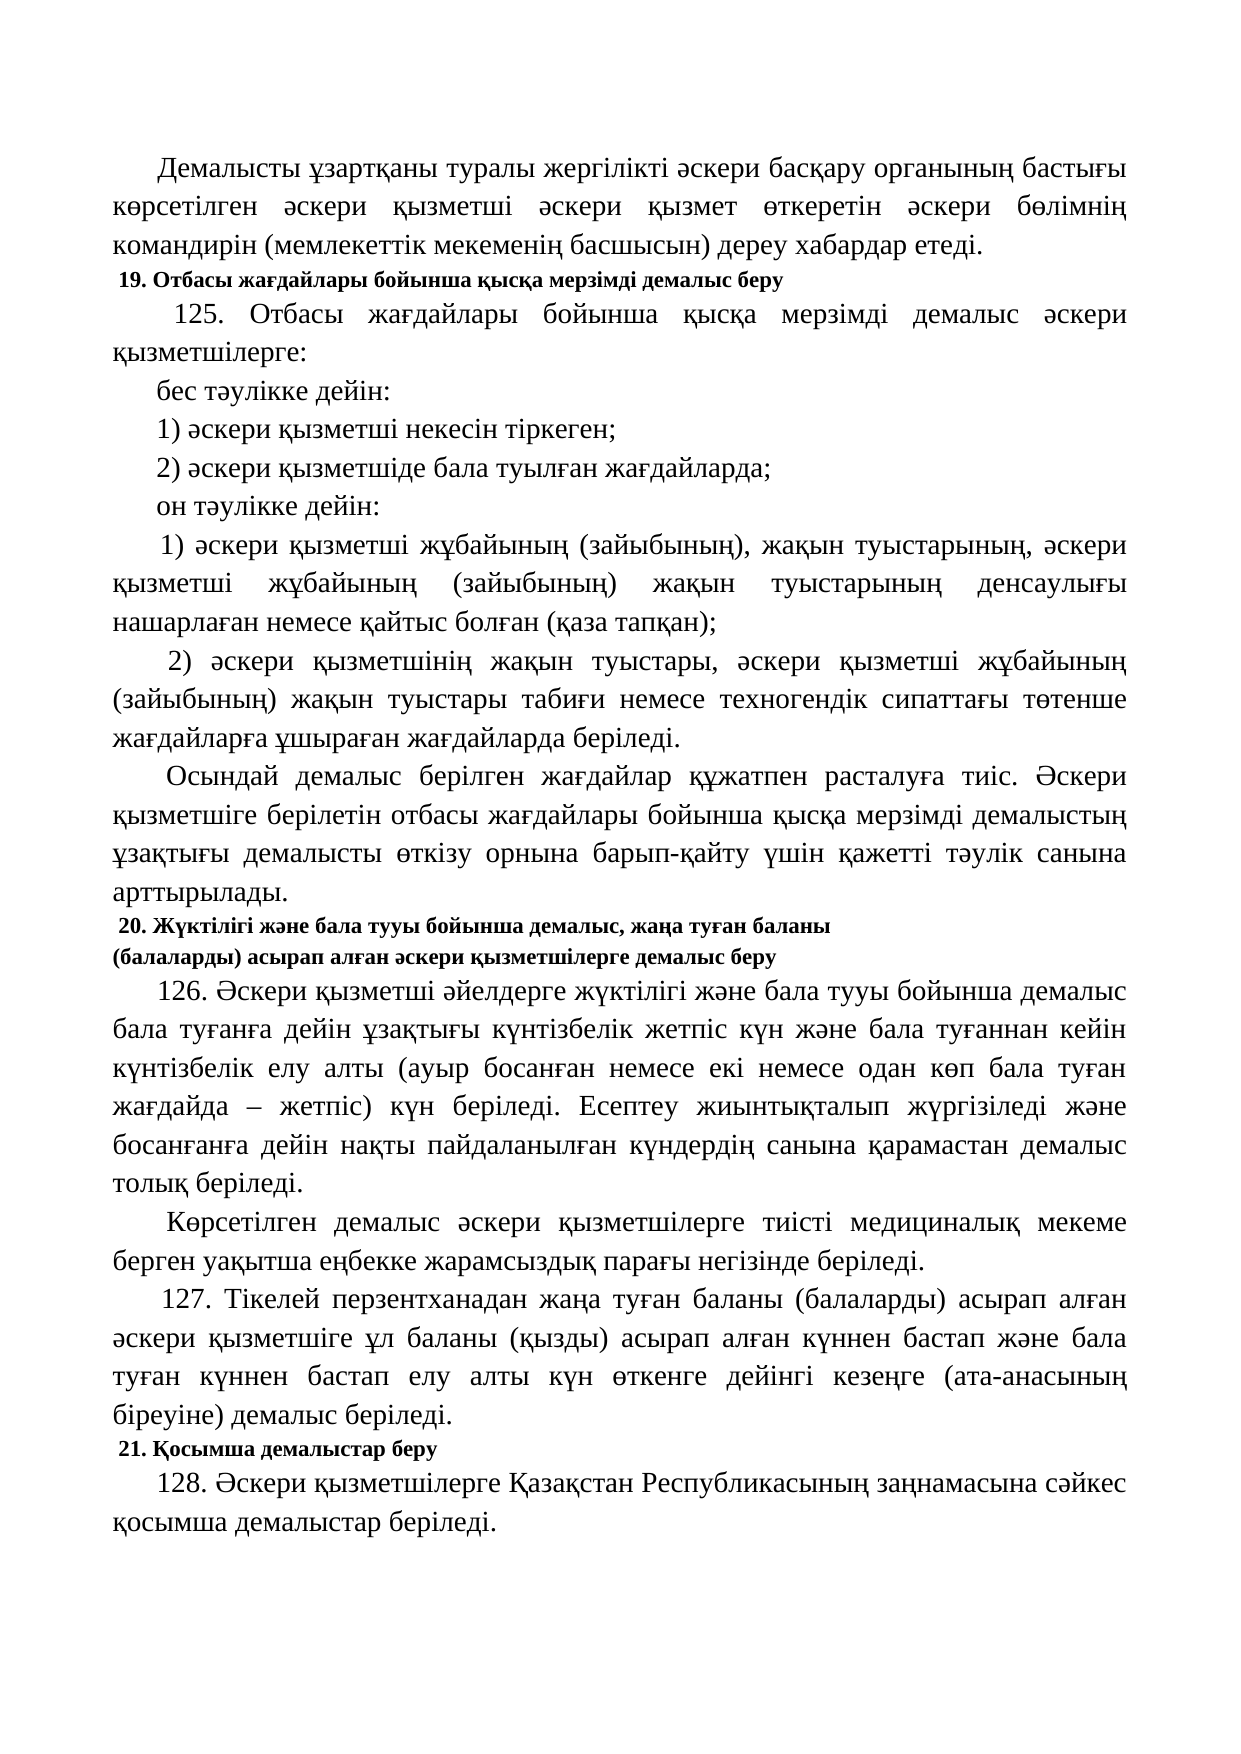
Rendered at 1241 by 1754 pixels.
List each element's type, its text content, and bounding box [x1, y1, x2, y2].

text 20. Жүктілігі және бала тууы бойынша демалыс, жаңа туған баланы (балаларды) асырап алған әскери қызметшілерге демалыс беру [112, 912, 1128, 969]
text 19. Отбасы жағдайлары бойынша қысқа мерзімді демалыс беру [112, 266, 1128, 292]
text Демалысты ұзартқаны туралы жергілікті әскери басқару органының бастығы көрсетілген әскери қызметші әскери қызмет өткеретін әскери бөлімнің командирін (мемлекеттік мекеменің басшысын) дереу хабардар етеді. [112, 150, 1128, 261]
text Осындай демалыс берілген жағдайлар құжатпен расталуға тиіс. Әскери қызметшіге берілетін отбасы жағдайлары бойынша қысқа мерзімді демалыстың ұзақтығы демалысты өткізу орнына барып-қайту үшін қажетті тәулік санына арттырылады. [112, 758, 1128, 907]
text 21. Қосымша демалыстар беру [112, 1435, 1128, 1462]
text 126. Әскери қызметші әйелдерге жүктілігі және бала тууы бойынша демалыс бала туғанға дейін ұзақтығы күнтізбелік жетпіс күн және бала туғаннан кейін күнтізбелік елу алты (ауыр босанған немесе екі немесе одан көп бала туған жағдайда – жетпіс) күн беріледі. Есептеу жиынтықталып жүргізіледі және босанғанға дейін нақты пайдаланылған күндердің санына қарамастан демалыс толық беріледі. [112, 973, 1128, 1199]
text он тәулікке дейін: [112, 488, 1128, 522]
text 125. Отбасы жағдайлары бойынша қысқа мерзімді демалыс әскери қызметшілерге: [112, 296, 1128, 368]
text 1) әскери қызметші жұбайының (зайыбының), жақын туыстарының, әскери қызметші жұбайының (зайыбының) жақын туыстарының денсаулығы нашарлаған немесе қайтыс болған (қаза тапқан); [112, 527, 1128, 638]
text 2) әскери қызметшінің жақын туыстары, әскери қызметші жұбайының (зайыбының) жақын туыстары табиғи немесе техногендік сипаттағы төтенше жағдайларға ұшыраған жағдайларда беріледі. [112, 643, 1128, 753]
text 1) әскери қызметші некесін тіркеген; [112, 411, 1128, 445]
text 127. Тікелей перзентханадан жаңа туған баланы (балаларды) асырап алған әскери қызметшіге ұл баланы (қызды) асырап алған күннен бастап және бала туған күннен бастап елу алты күн өткенге дейінгі кезеңге (ата-анасының біреуіне) демалыс беріледі. [112, 1281, 1128, 1430]
text 128. Әскери қызметшілерге Қазақстан Республикасының заңнамасына сәйкес қосымша демалыстар беріледі. [112, 1466, 1128, 1538]
text Көрсетілген демалыс әскери қызметшілерге тиісті медициналық мекеме берген уақытша еңбекке жарамсыздық парағы негізінде беріледі. [112, 1204, 1128, 1276]
text 2) әскери қызметшіде бала туылған жағдайларда; [112, 450, 1128, 483]
text бес тәулікке дейін: [112, 373, 1128, 406]
